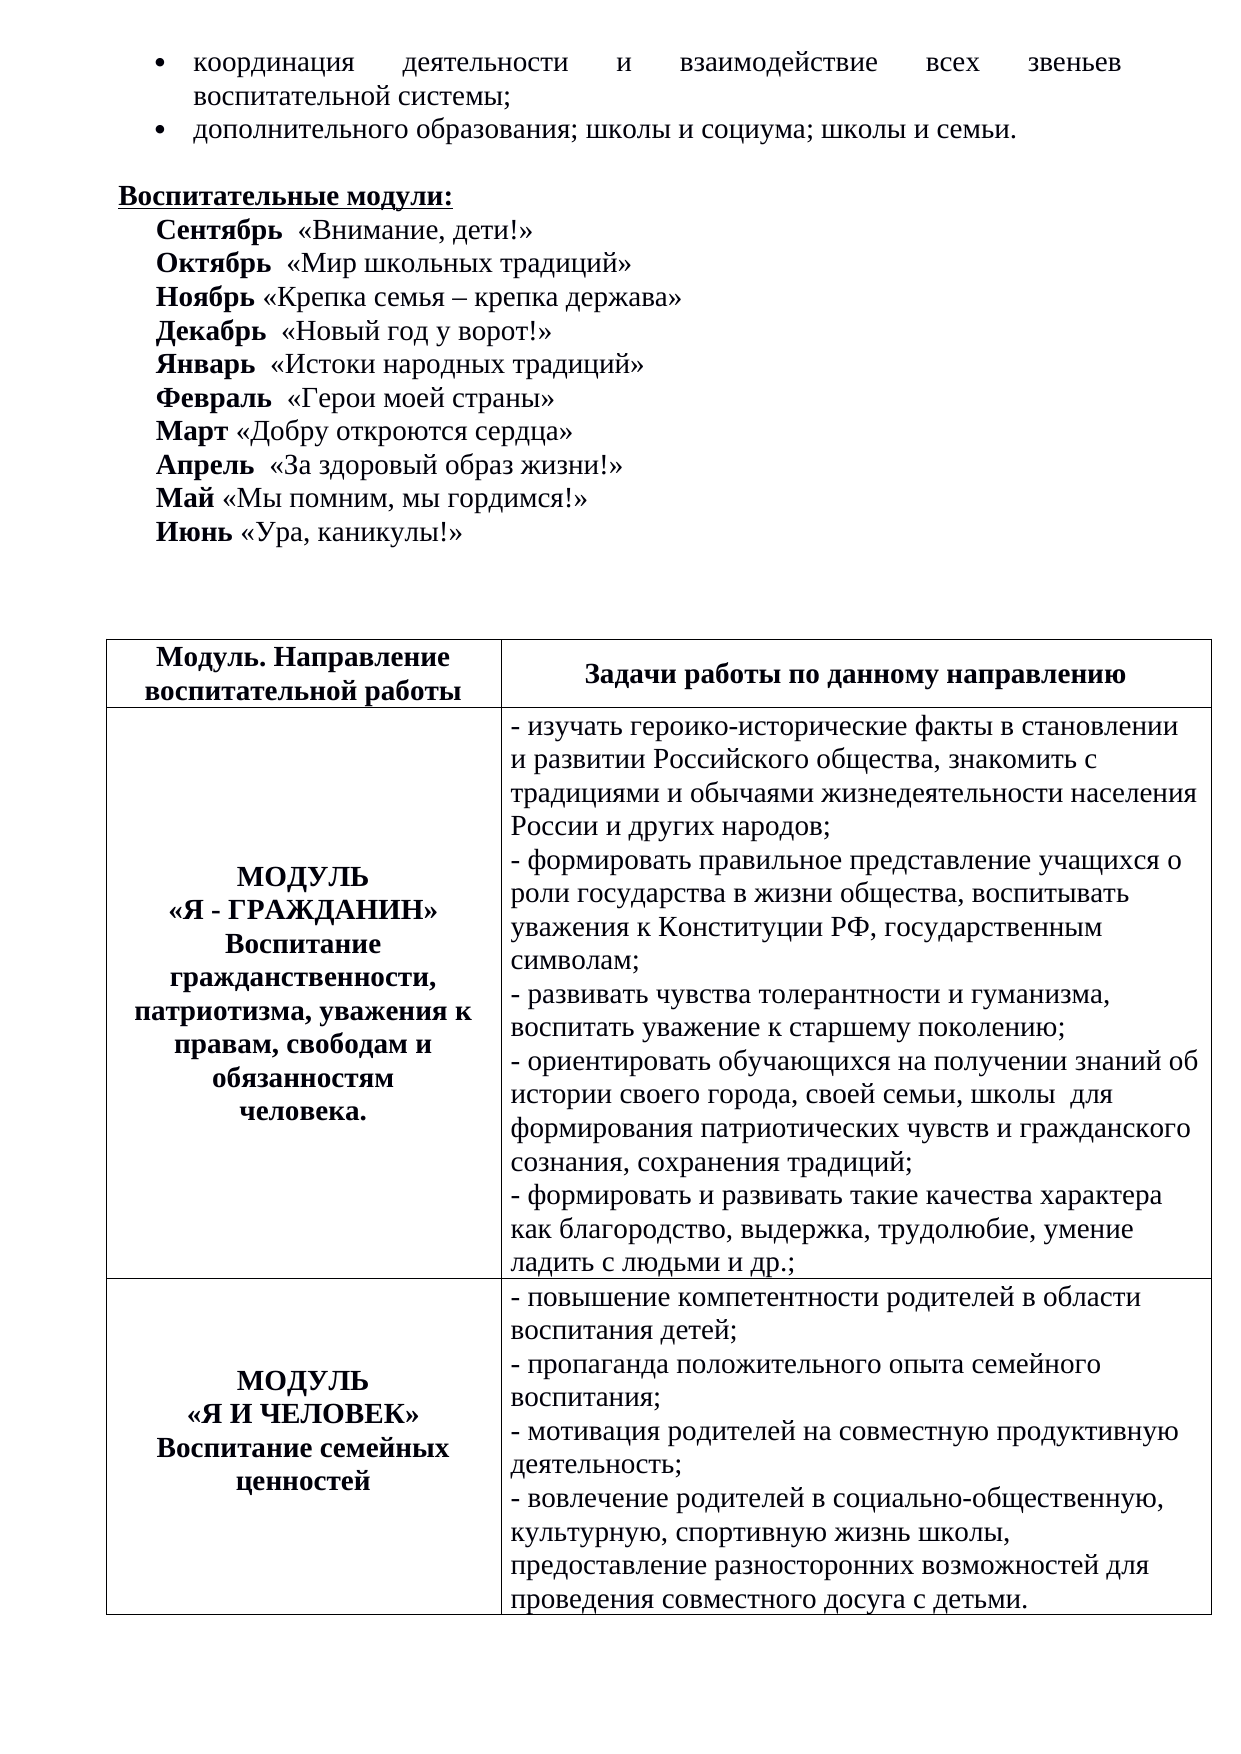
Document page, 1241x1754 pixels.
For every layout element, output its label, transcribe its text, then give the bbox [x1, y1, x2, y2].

text Ноябрь «Крепка семья – крепка держава» [156, 279, 1122, 313]
table_cell - повышение компетентности родителей в области воспитания детей; - пропаганда положительного опыта семейного воспитания; - мотивация родителей на совместную продуктивную деятельность; - вовлечение родителей в социально-общественную, культурную, спортивную жизнь школы, предоставление разносторонних возможностей для проведения совместного досуга с детьми. [502, 1279, 1211, 1614]
text Май «Мы помним, мы гордимся!» [156, 480, 1122, 514]
text Февраль «Герои моей страны» [156, 380, 1122, 413]
text Декабрь «Новый год у ворот!» [156, 313, 1122, 346]
table_cell МОДУЛЬ «Я - ГРАЖДАНИН» Воспитание гражданственности, патриотизма, уважения к правам, свободам и обязанностям человека. [107, 708, 501, 1278]
list координация деятельности и взаимодействие всех звеньев воспитательной системы; [156, 44, 1122, 111]
text Июнь «Ура, каникулы!» [156, 514, 1122, 547]
text Март «Добру откроются сердца» [156, 413, 1122, 447]
table_cell - изучать героико-исторические факты в становлении и развитии Российского общества, знакомить с традициями и обычаями жизнедеятельности населения России и других народов; - формировать правильное представление учащихся о роли государства в жизни общества, воспитывать уважения к Конституции РФ, государственным символам; - развивать чувства толерантности и гуманизма, воспитать уважение к старшему поколению; - ориентировать обучающихся на получении знаний об истории своего города, своей семьи, школы для формирования патриотических чувств и гражданского сознания, сохранения традиций; - формировать и развивать такие качества характера как благородство, выдержка, трудолюбие, умение ладить с людьми и др.; [502, 708, 1211, 1278]
text Апрель «За здоровый образ жизни!» [156, 447, 1122, 480]
table_cell МОДУЛЬ «Я И ЧЕЛОВЕК» Воспитание семейных ценностей [107, 1279, 501, 1614]
table_header Модуль. Направление воспитательной работы [107, 640, 501, 707]
list дополнительного образования; школы и социума; школы и семьи. [156, 111, 1122, 145]
text Сентябрь «Внимание, дети!» [156, 212, 1122, 246]
text Октябрь «Мир школьных традиций» [156, 246, 1122, 279]
text Воспитательные модули: [118, 178, 1122, 212]
table_header Задачи работы по данному направлению [502, 640, 1211, 707]
text Январь «Истоки народных традиций» [156, 346, 1122, 380]
